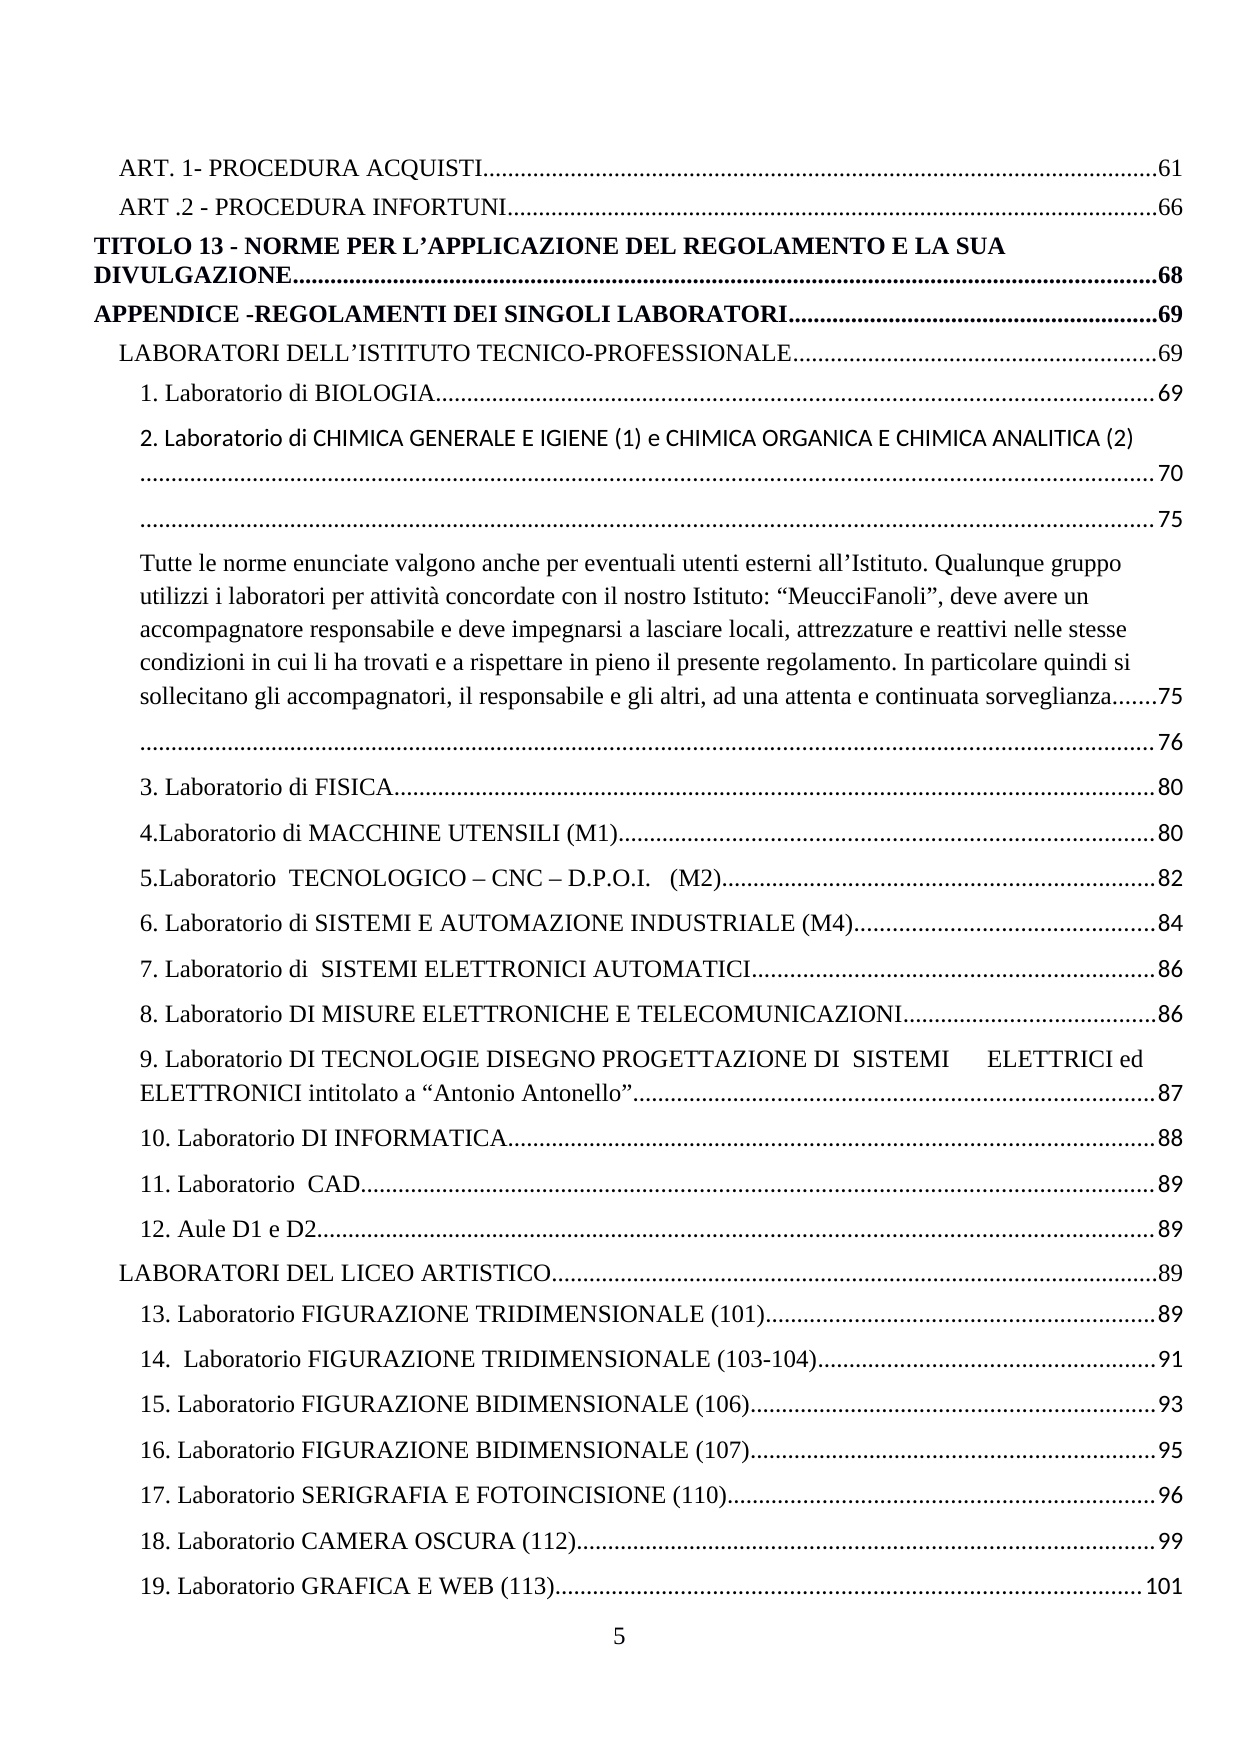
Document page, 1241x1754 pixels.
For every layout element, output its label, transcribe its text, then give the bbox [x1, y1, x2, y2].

text 4.Laboratorio di MACCHINE UTENSILI (M1) 80 [139, 817, 1155, 847]
text 3. Laboratorio di FISICA 80 [139, 771, 1155, 802]
text 14. Laboratorio FIGURAZIONE TRIDIMENSIONALE (103-104) 91 [139, 1343, 1155, 1374]
text ART. 1- PROCEDURA ACQUISTI 61 [119, 153, 1155, 181]
text 17. Laboratorio SERIGRAFIA E FOTOINCISIONE (110) 96 [139, 1479, 1155, 1510]
text LABORATORI DELL’ISTITUTO TECNICO-PROFESSIONALE 69 [119, 338, 1155, 367]
text 16. Laboratorio FIGURAZIONE BIDIMENSIONALE (107) 95 [139, 1434, 1155, 1464]
text 10. Laboratorio DI INFORMATICA 88 [139, 1122, 1155, 1153]
text 15. Laboratorio FIGURAZIONE BIDIMENSIONALE (106) 93 [139, 1388, 1155, 1419]
text 2. Laboratorio di CHIMICA GENERALE E IGIENE (1) e CHIMICA ORGANICA E CHIMICA ANALITICA (2) 70 [139, 423, 1155, 488]
text 75 [139, 503, 1155, 533]
text 12. Aule D1 e D2 89 [139, 1213, 1155, 1244]
text 1. Laboratorio di BIOLOGIA 69 [139, 377, 1155, 408]
text 11. Laboratorio CAD 89 [139, 1168, 1155, 1198]
text 13. Laboratorio FIGURAZIONE TRIDIMENSIONALE (101) 89 [139, 1298, 1155, 1328]
text 19. Laboratorio GRAFICA E WEB (113) 101 [139, 1570, 1155, 1601]
text 5.Laboratorio TECNOLOGICO – CNC – D.P.O.I. (M2) 82 [139, 862, 1155, 893]
text 76 [139, 726, 1155, 756]
text TITOLO 13 - NORME PER L’APPLICAZIONE DEL REGOLAMENTO E LA SUA DIVULGAZIONE 68 [94, 231, 1155, 288]
text 9. Laboratorio DI TECNOLOGIE DISEGNO PROGETTAZIONE DI SISTEMI ELETTRICI ed ELETTRONICI intitolato a “Antonio Antonello” 87 [139, 1044, 1155, 1107]
text 18. Laboratorio CAMERA OSCURA (112) 99 [139, 1525, 1155, 1555]
text 8. Laboratorio DI MISURE ELETTRONICHE E TELECOMUNICAZIONI 86 [139, 998, 1155, 1029]
text ART .2 - PROCEDURA INFORTUNI 66 [119, 192, 1155, 221]
text 6. Laboratorio di SISTEMI E AUTOMAZIONE INDUSTRIALE (M4) 84 [139, 908, 1155, 938]
text APPENDICE -REGOLAMENTI DEI SINGOLI LABORATORI 69 [94, 299, 1155, 328]
text Tutte le norme enunciate valgono anche per eventuali utenti esterni all’Istituto. Qualunque gruppo utilizzi i laboratori per attività concordate con il nostro Istituto: “MeucciFanoli”, deve avere un accompagnatore responsabile e deve impegnarsi a lasciare locali, attrezzature e reattivi nelle stesse condizioni in cui li ha trovati e a rispettare in pieno il presente regolamento. In particolare quindi si sollecitano gli accompagnatori, il responsabile e gli altri, ad una attenta e continuata sorveglianza. 75 [139, 548, 1155, 711]
text 7. Laboratorio di SISTEMI ELETTRONICI AUTOMATICI 86 [139, 953, 1155, 983]
text LABORATORI DEL LICEO ARTISTICO 89 [119, 1258, 1155, 1287]
